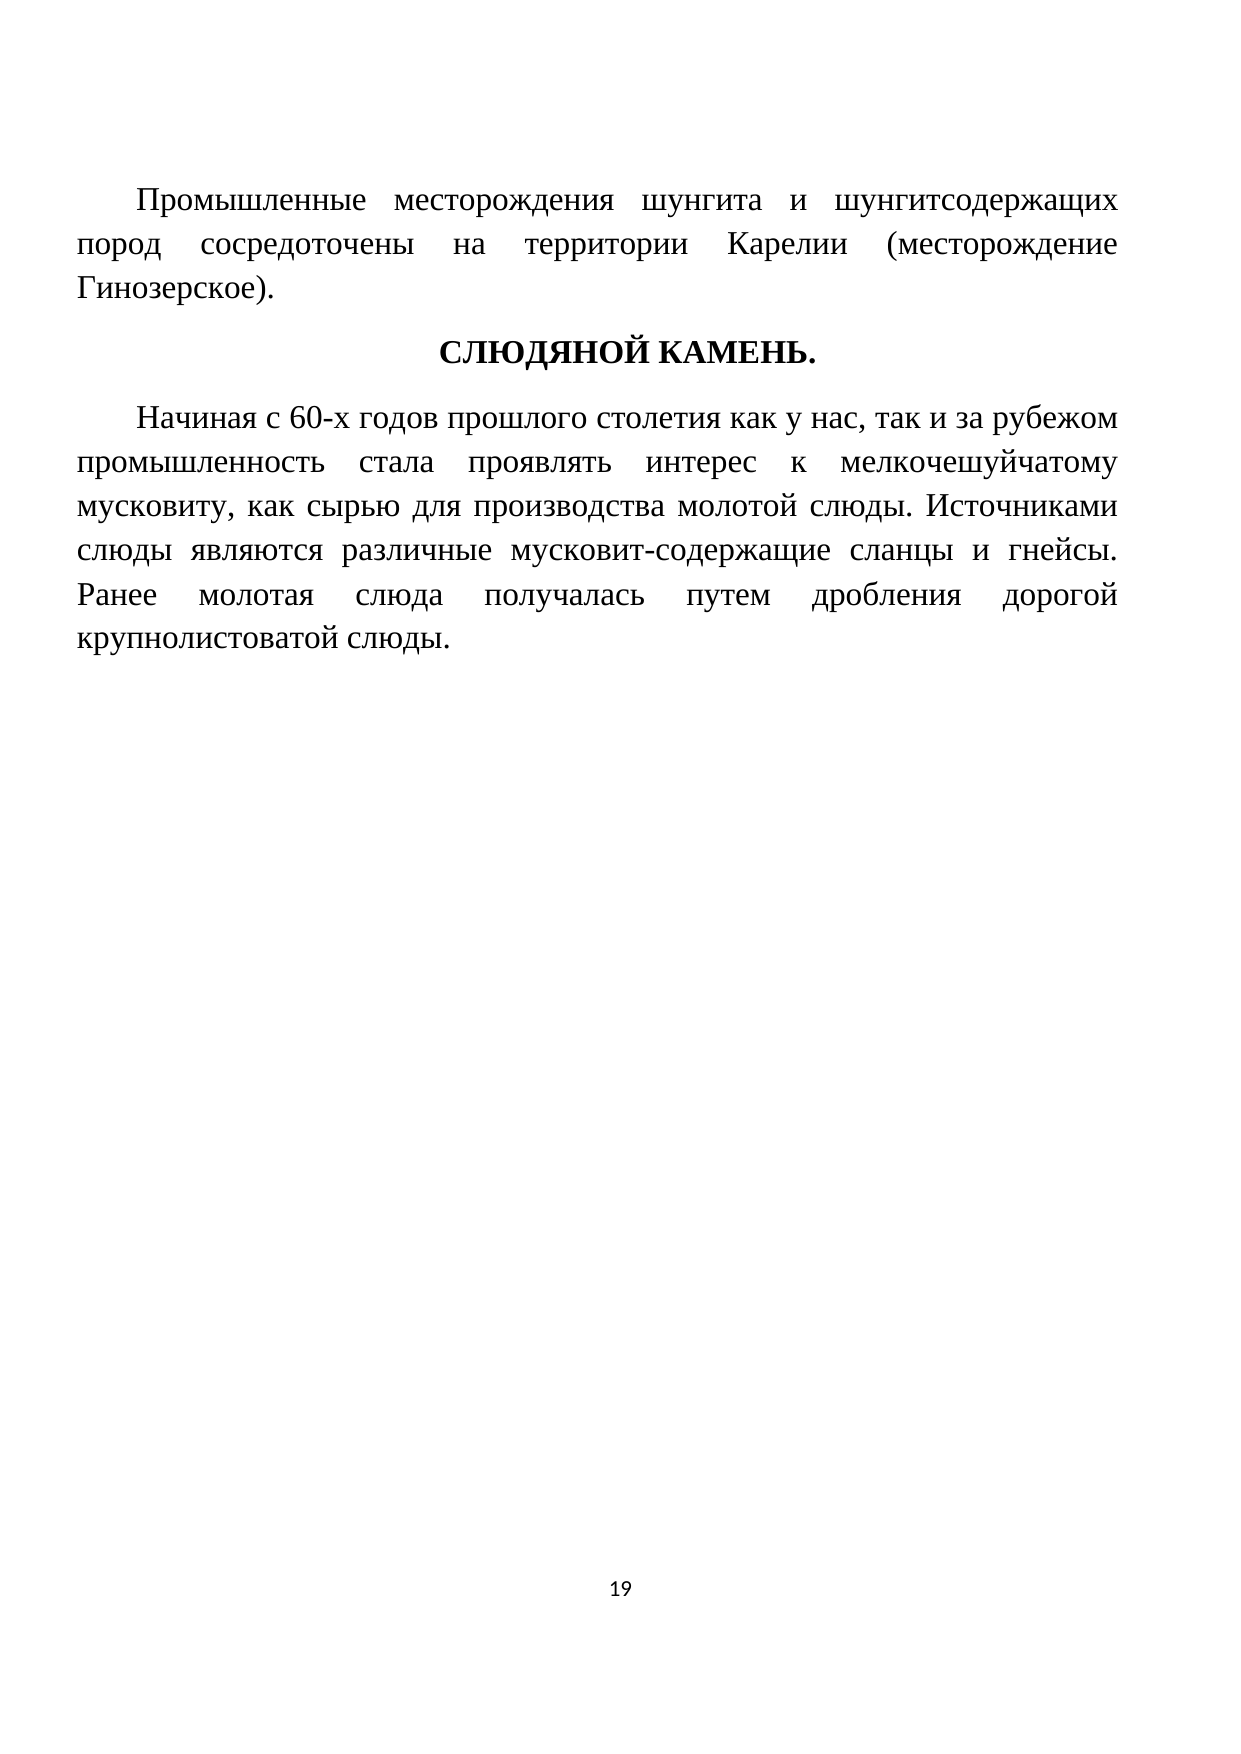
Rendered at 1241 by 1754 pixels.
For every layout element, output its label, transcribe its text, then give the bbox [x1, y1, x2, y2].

text СЛЮДЯНОЙ КАМЕНЬ. [77, 333, 1119, 371]
text Промышленные месторождения шунгита и шунгитсодержащих пород сосредоточены на территории Карелии (месторождение Гинозерское). [77, 179, 1119, 306]
text Начиная с 60-х годов прошлого столетия как у нас, так и за рубежом промышленность стала проявлять интерес к мелкочешуйчатому мусковиту, как сырью для производства молотой слюды. Источниками слюды являются различные мусковит-содержащие сланцы и гнейсы. Ранее молотая слюда получалась путем дробления дорогой крупнолистоватой слюды. [77, 397, 1119, 656]
